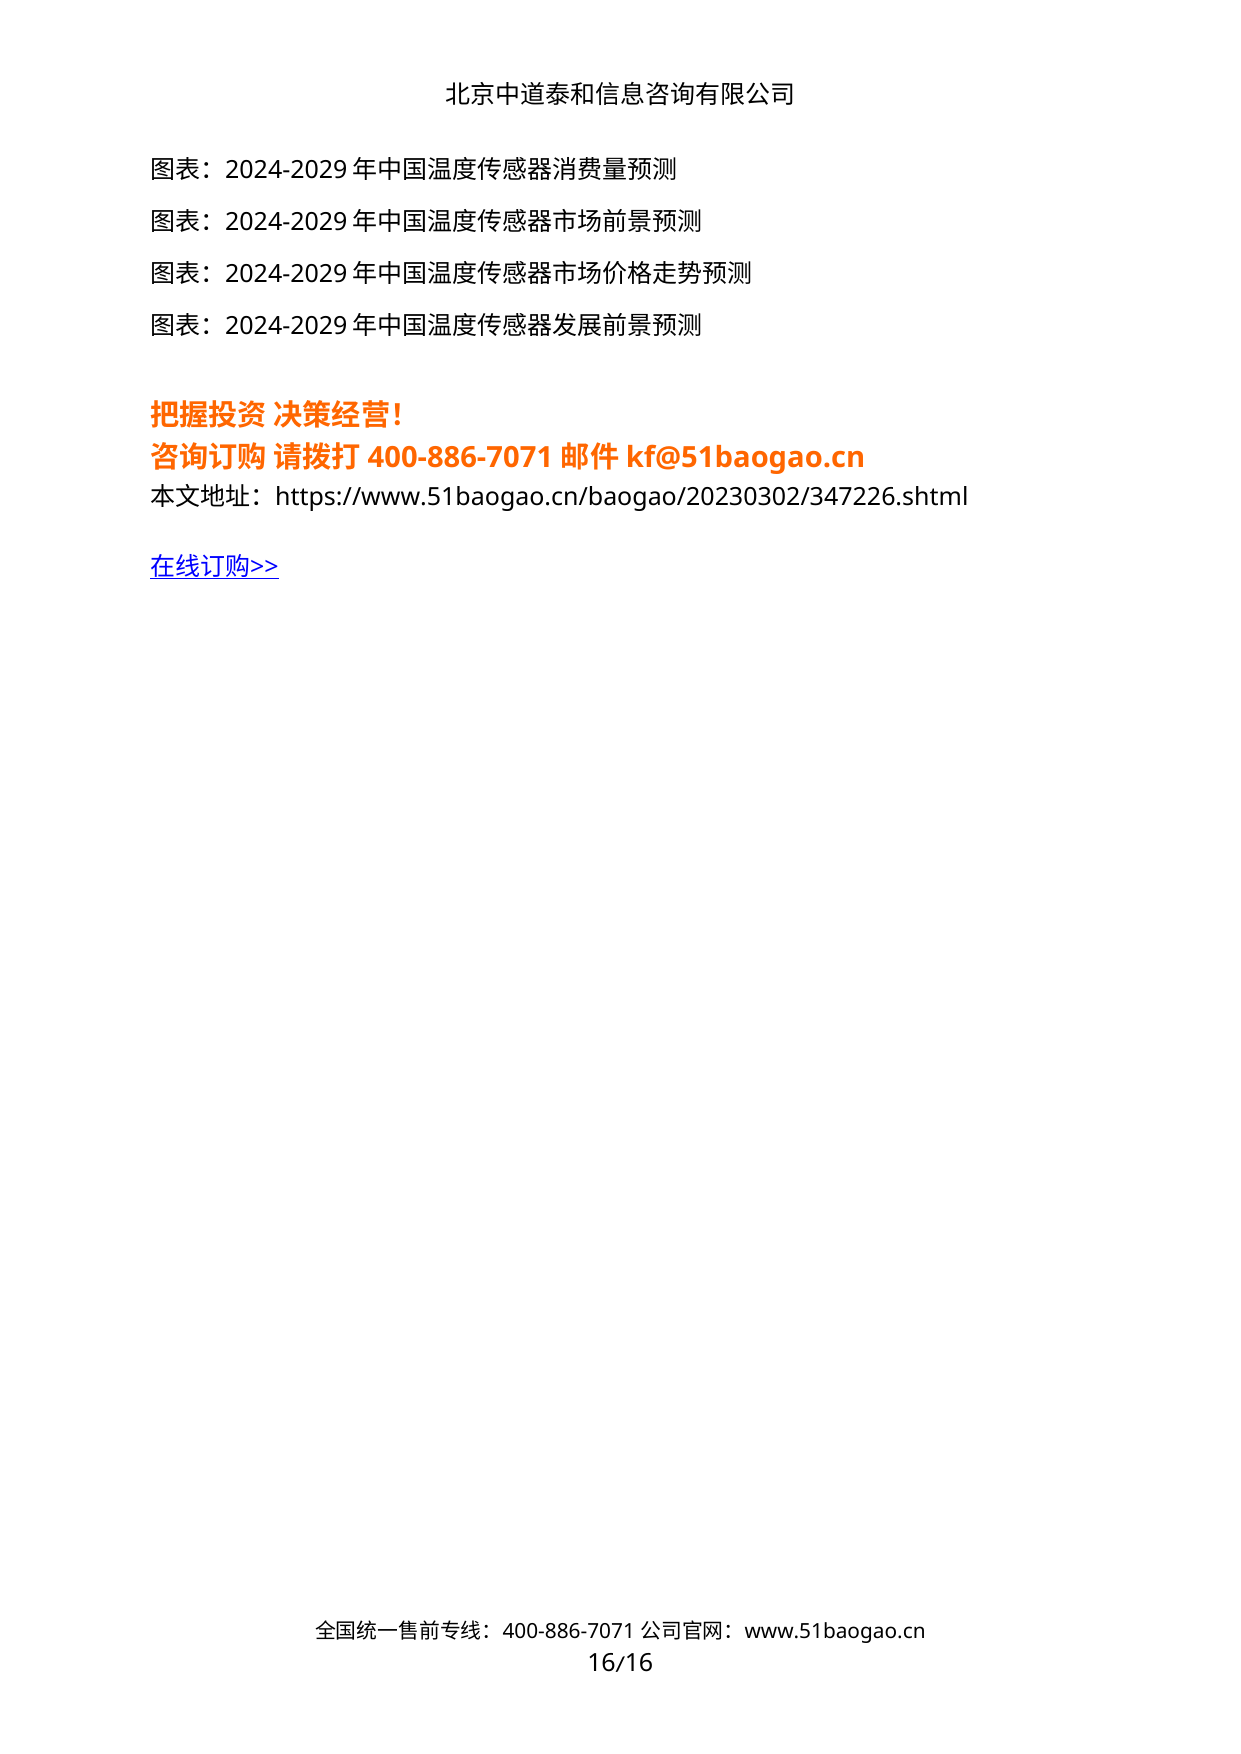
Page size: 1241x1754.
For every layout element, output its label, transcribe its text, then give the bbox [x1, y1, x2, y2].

text 图表：2024-2029年中国温度传感器市场前景预测 [150, 202, 1090, 238]
text 把握投资 决策经营！咨询订购 请拨打 400-886-7071 邮件 kf@51baogao.cn本文地址：https://www.51baogao.cn/baogao/20230302/347226.shtml [150, 357, 1090, 512]
text 图表：2024-2029年中国温度传感器消费量预测 [150, 150, 1090, 186]
text 图表：2024-2029年中国温度传感器市场价格走势预测 [150, 254, 1090, 290]
text 图表：2024-2029年中国温度传感器发展前景预测 [150, 306, 1090, 342]
text 在线订购>> [150, 512, 1090, 583]
